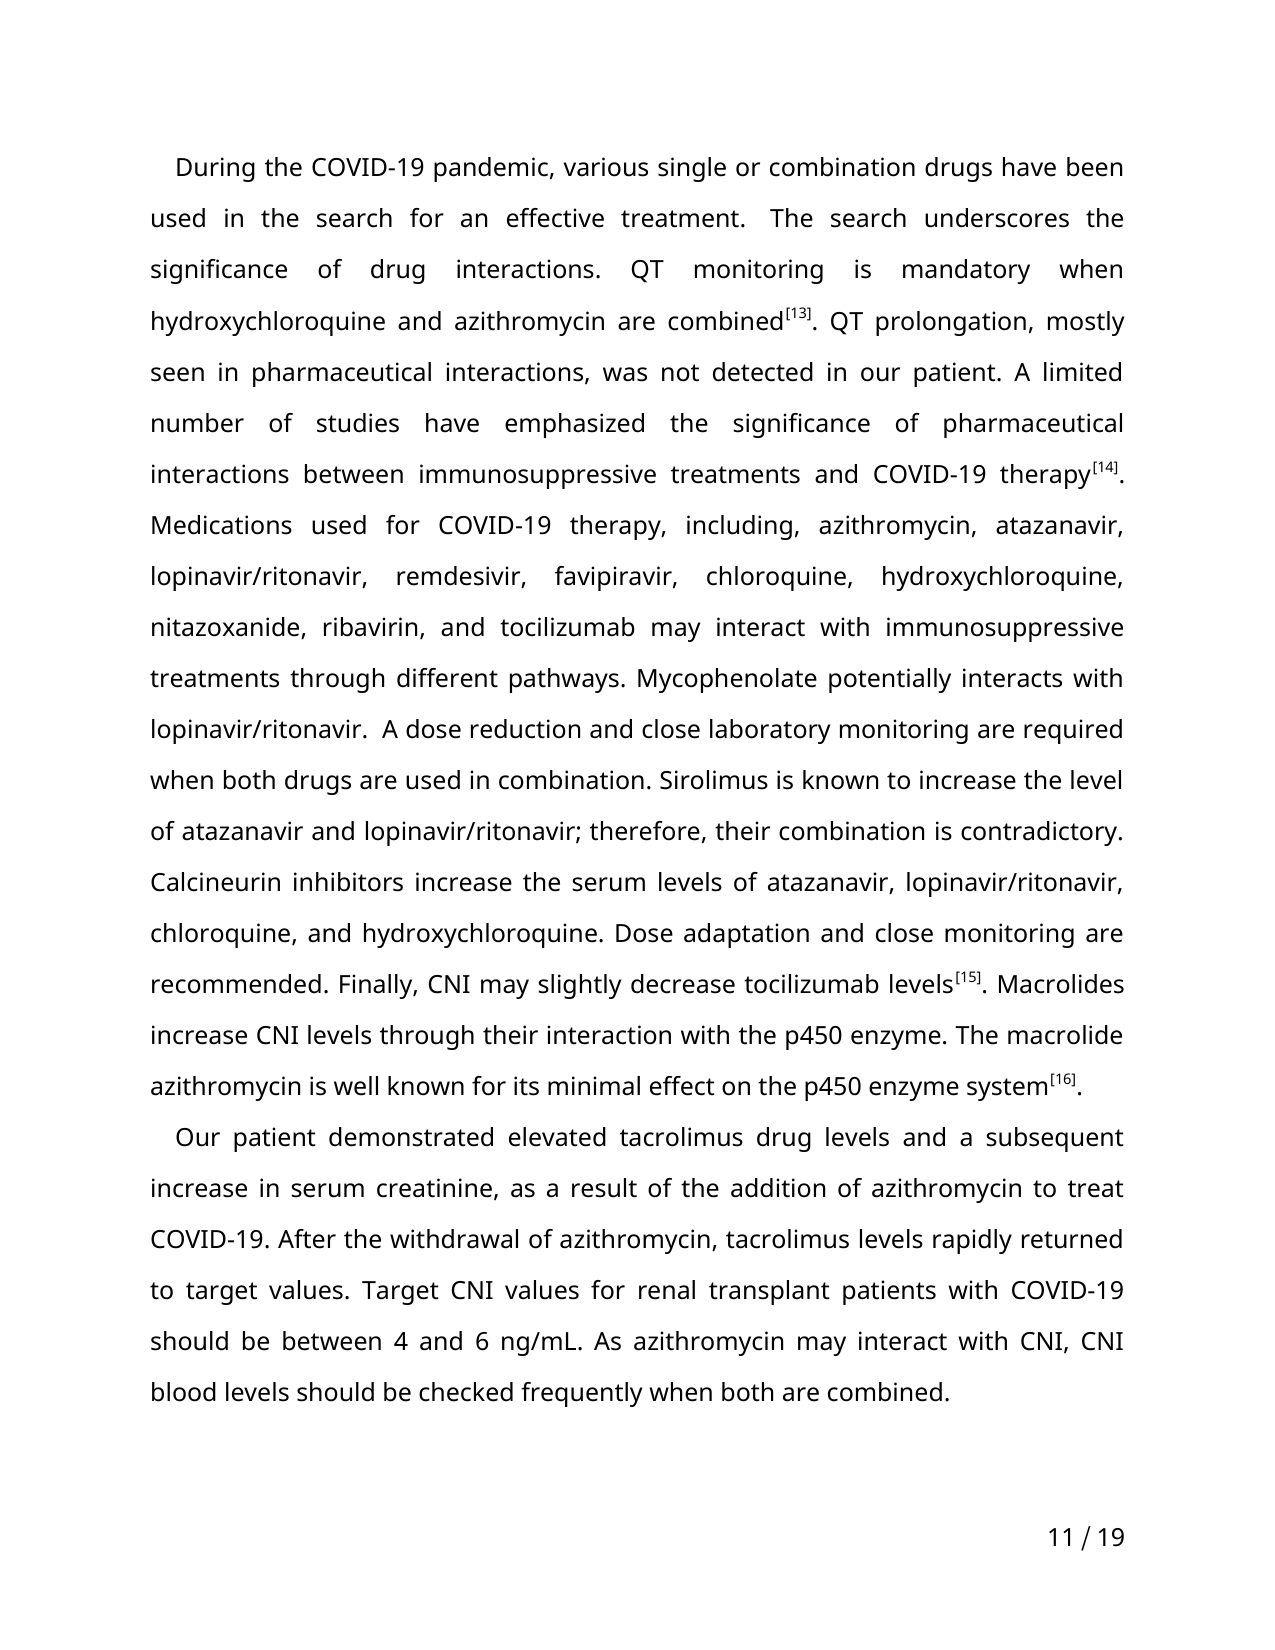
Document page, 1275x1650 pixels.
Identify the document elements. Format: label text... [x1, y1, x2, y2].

text Our patient demonstrated elevated tacrolimus drug levels and a subsequent increase in serum creatinine, as a result of the addition of azithromycin to treat COVID-19. After the withdrawal of azithromycin, tacrolimus levels rapidly returned to target values. Target CNI values for renal transplant patients with COVID-19 should be between 4 and 6 ng/mL. As azithromycin may interact with CNI, CNI blood levels should be checked frequently when both are combined. [150, 1120, 1125, 1409]
text During the COVID-19 pandemic, various single or combination drugs have been used in the search for an effective treatment. The search underscores the significance of drug interactions. QT monitoring is mandatory when hydroxychloroquine and azithromycin are combined[13]. QT prolongation, mostly seen in pharmaceutical interactions, was not detected in our patient. A limited number of studies have emphasized the significance of pharmaceutical interactions between immunosuppressive treatments and COVID-19 therapy[14]. Medications used for COVID-19 therapy, including, azithromycin, atazanavir, lopinavir/ritonavir, remdesivir, favipiravir, chloroquine, hydroxychloroquine, nitazoxanide, ribavirin, and tocilizumab may interact with immunosuppressive treatments through different pathways. Mycophenolate potentially interacts with lopinavir/ritonavir. A dose reduction and close laboratory monitoring are required when both drugs are used in combination. Sirolimus is known to increase the level of atazanavir and lopinavir/ritonavir; therefore, their combination is contradictory. Calcineurin inhibitors increase the serum levels of atazanavir, lopinavir/ritonavir, chloroquine, and hydroxychloroquine. Dose adaptation and close monitoring are recommended. Finally, CNI may slightly decrease tocilizumab levels[15]. Macrolides increase CNI levels through their interaction with the p450 enzyme. The macrolide azithromycin is well known for its minimal effect on the p450 enzyme system[16]. [150, 150, 1125, 1103]
